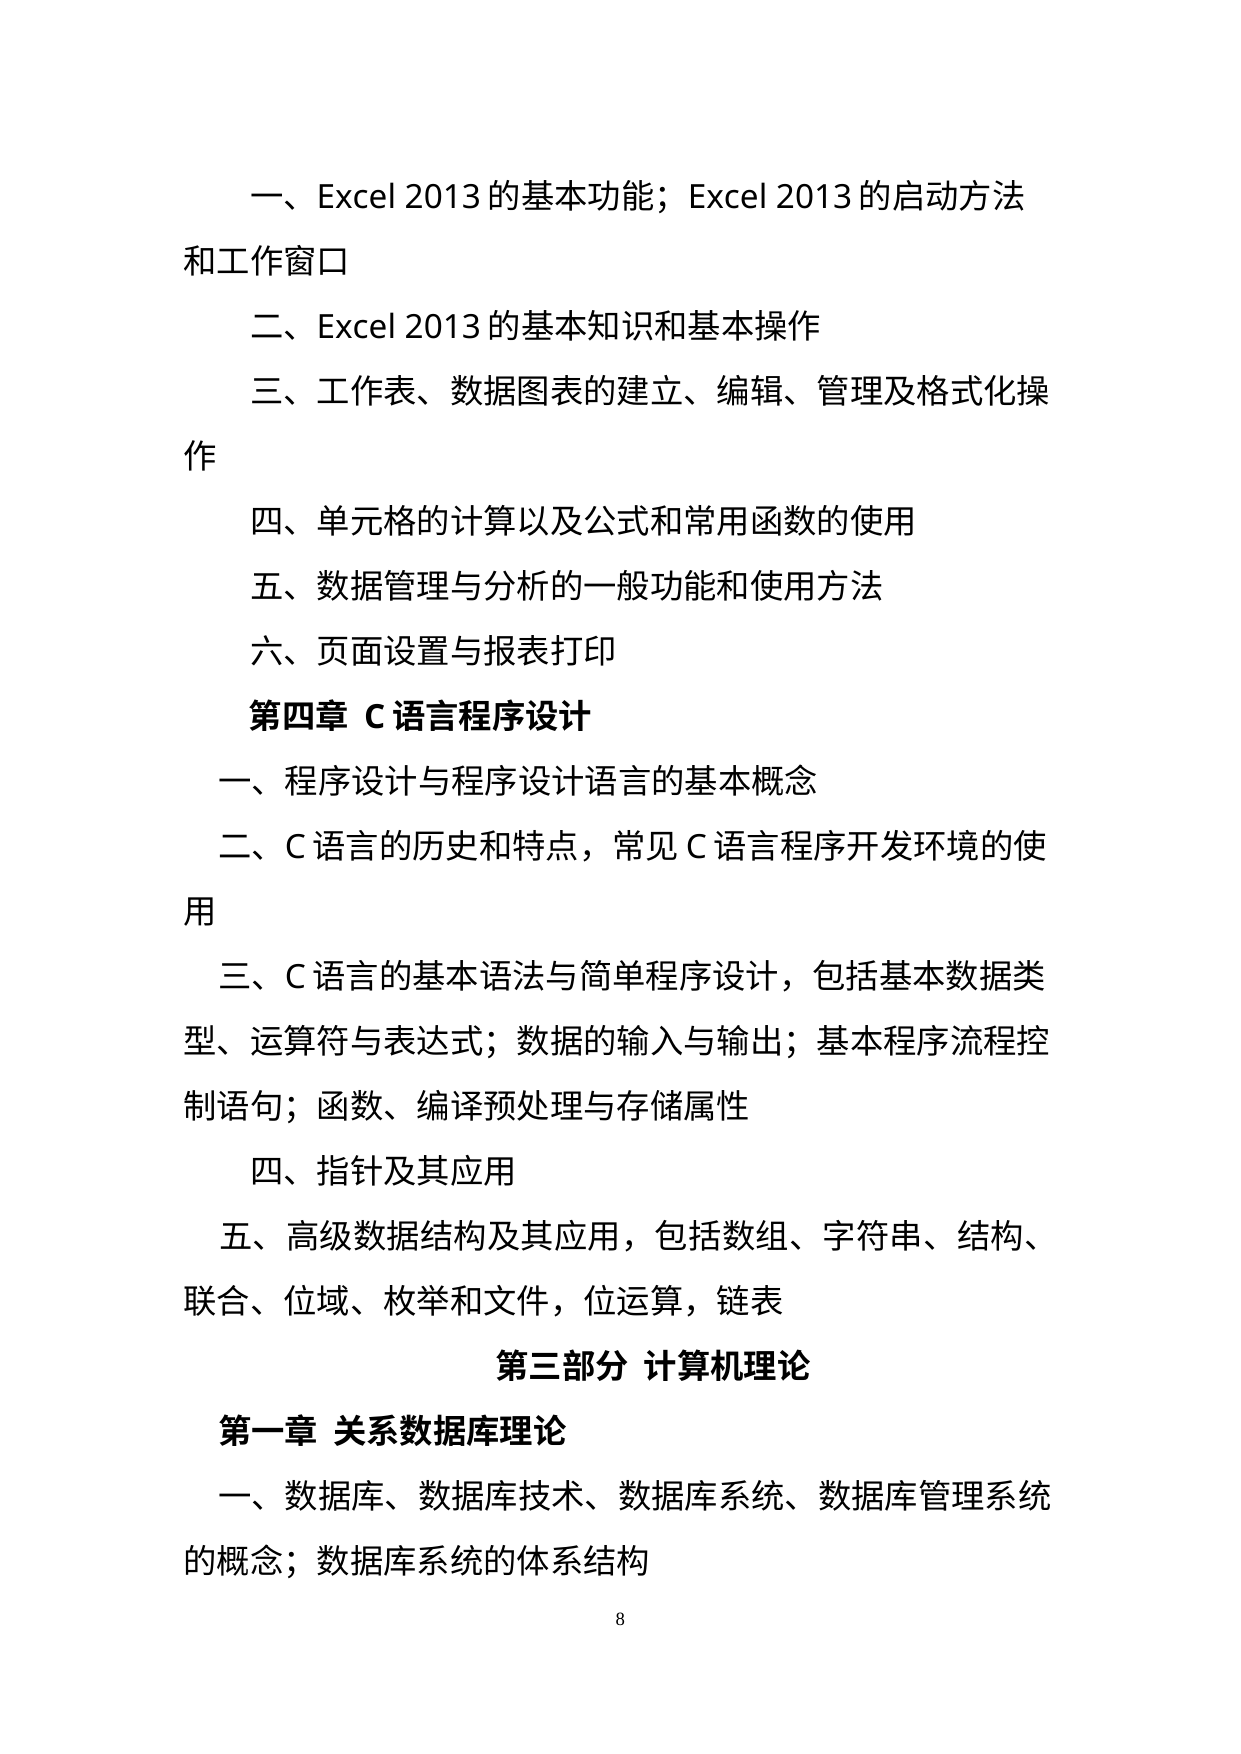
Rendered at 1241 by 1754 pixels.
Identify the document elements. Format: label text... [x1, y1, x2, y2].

text 第一章 关系数据库理论 [183, 1397, 1057, 1462]
text 二、Excel 2013的基本知识和基本操作 [183, 292, 1057, 357]
text 二、C语言的历史和特点，常见C语言程序开发环境的使用 [183, 812, 1057, 942]
text 一、程序设计与程序设计语言的基本概念 [183, 747, 1057, 812]
text 五、数据管理与分析的一般功能和使用方法 [183, 552, 1057, 617]
text 三、工作表、数据图表的建立、编辑、管理及格式化操作 [183, 357, 1057, 487]
text 第三部分 计算机理论 [183, 1332, 1057, 1397]
text 六、页面设置与报表打印 [183, 617, 1057, 682]
text 三、C语言的基本语法与简单程序设计，包括基本数据类型、运算符与表达式；数据的输入与输出；基本程序流程控制语句；函数、编译预处理与存储属性 [183, 942, 1057, 1137]
text 一、数据库、数据库技术、数据库系统、数据库管理系统的概念；数据库系统的体系结构 [183, 1462, 1057, 1592]
text 四、单元格的计算以及公式和常用函数的使用 [183, 487, 1057, 552]
text 四、指针及其应用 [183, 1137, 1057, 1202]
text 一、Excel 2013的基本功能；Excel 2013的启动方法和工作窗口 [183, 162, 1057, 292]
text 五、高级数据结构及其应用，包括数组、字符串、结构、联合、位域、枚举和文件，位运算，链表 [183, 1202, 1057, 1332]
text 第四章 C语言程序设计 [183, 682, 1057, 747]
